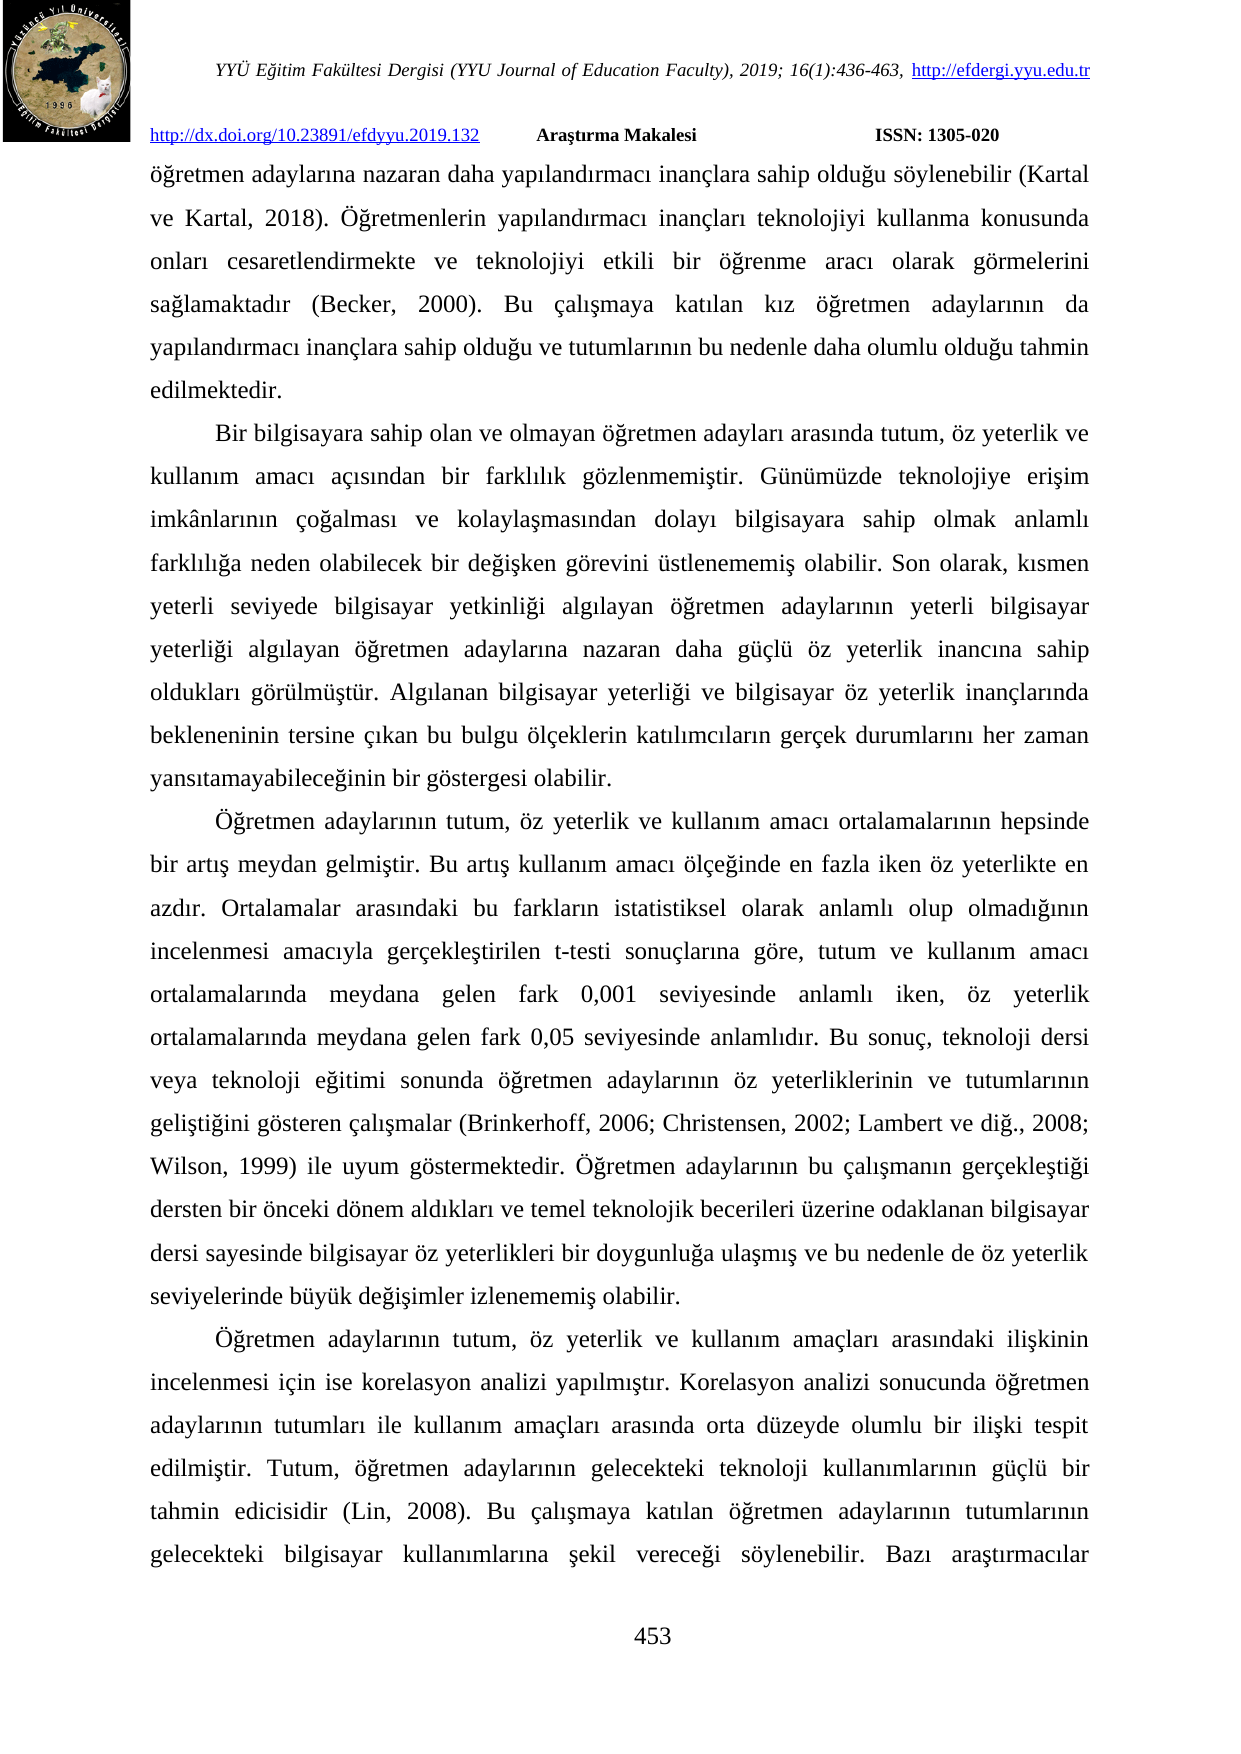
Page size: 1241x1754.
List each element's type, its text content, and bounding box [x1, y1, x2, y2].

text Bir bilgisayara sahip olan ve olmayan öğretmen adayları arasında tutum, öz yeterlik ve kullanım amacı açısından bir farklılık gözlenmemiştir. Günümüzde teknolojiye erişim imkânlarının çoğalması ve kolaylaşmasından dolayı bilgisayara sahip olmak anlamlı farklılığa neden olabilecek bir değişken görevini üstlenememiş olabilir. Son olarak, kısmen yeterli seviyede bilgisayar yetkinliği algılayan öğretmen adaylarının yeterli bilgisayar yeterliği algılayan öğretmen adaylarına nazaran daha güçlü öz yeterlik inancına sahip oldukları görülmüştür. Algılanan bilgisayar yeterliği ve bilgisayar öz yeterlik inançlarında bekleneninin tersine çıkan bu bulgu ölçeklerin katılımcıların gerçek durumlarını her zaman yansıtamayabileceğinin bir göstergesi olabilir. [150, 418, 1090, 792]
picture [2, 0, 130, 141]
text Öğretmen adaylarının tutum, öz yeterlik ve kullanım amacı ortalamalarının hepsinde bir artış meydan gelmiştir. Bu artış kullanım amacı ölçeğinde en fazla iken öz yeterlikte en azdır. Ortalamalar arasındaki bu farkların istatistiksel olarak anlamlı olup olmadığının incelenmesi amacıyla gerçekleştirilen t-testi sonuçlarına göre, tutum ve kullanım amacı ortalamalarında meydana gelen fark 0,001 seviyesinde anlamlı iken, öz yeterlik ortalamalarında meydana gelen fark 0,05 seviyesinde anlamlıdır. Bu sonuç, teknoloji dersi veya teknoloji eğitimi sonunda öğretmen adaylarının öz yeterliklerinin ve tutumlarının geliştiğini gösteren çalışmalar (Brinkerhoff, 2006; Christensen, 2002; Lambert ve diğ., 2008; Wilson, 1999) ile uyum göstermektedir. Öğretmen adaylarının bu çalışmanın gerçekleştiği dersten bir önceki dönem aldıkları ve temel teknolojik becerileri üzerine odaklanan bilgisayar dersi sayesinde bilgisayar öz yeterlikleri bir doygunluğa ulaşmış ve bu nedenle de öz yeterlik seviyelerinde büyük değişimler izlenememiş olabilir. [150, 806, 1090, 1309]
